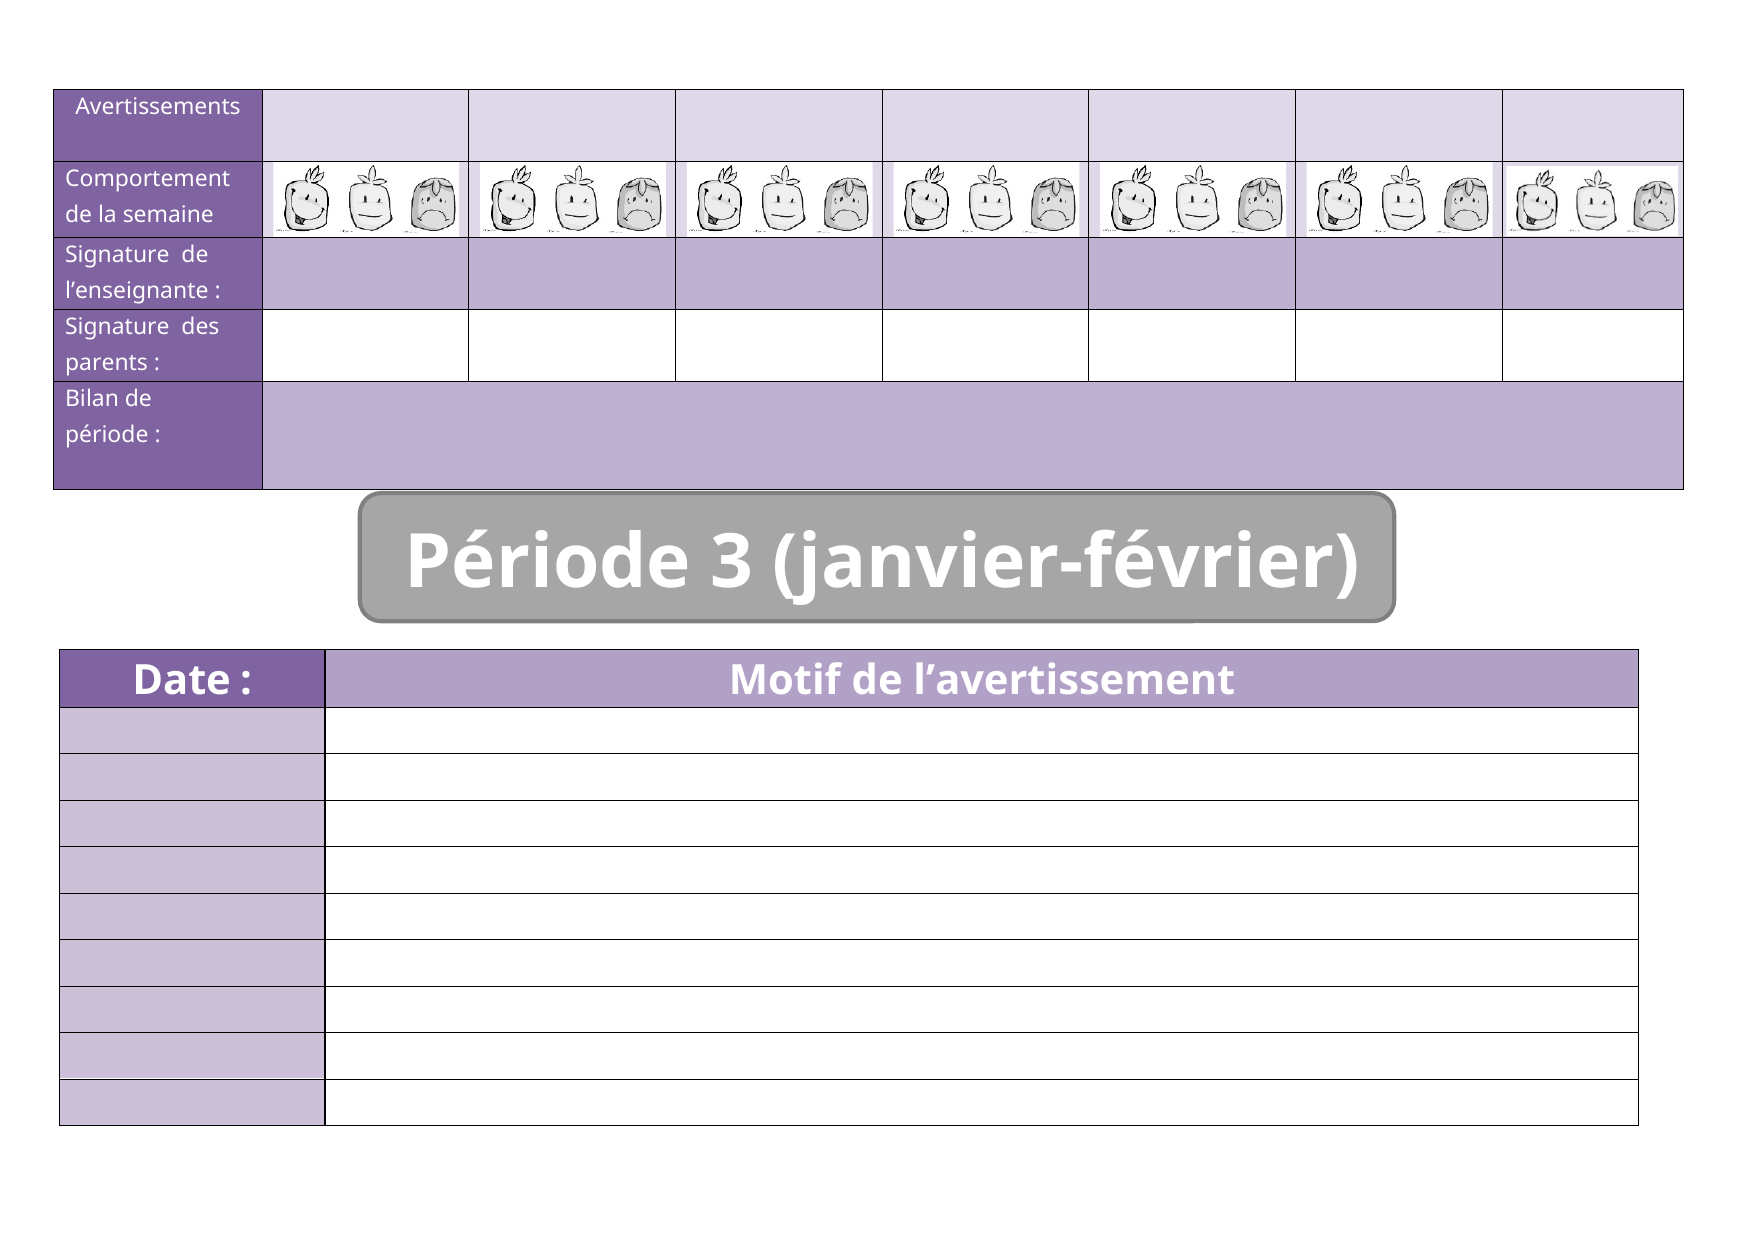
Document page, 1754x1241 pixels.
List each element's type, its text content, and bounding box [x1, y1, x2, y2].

table_cell [60, 801, 324, 846]
table_cell [469, 90, 675, 161]
table_cell [883, 90, 1088, 161]
picture [686, 162, 873, 237]
table_cell [1503, 90, 1683, 161]
picture [1100, 162, 1287, 237]
table_cell [1296, 90, 1502, 161]
table_cell [666, 162, 675, 237]
table_cell [676, 90, 882, 161]
table_cell [326, 1080, 1638, 1125]
table_cell [326, 940, 1638, 986]
table_cell [1089, 162, 1100, 237]
table_cell [1503, 162, 1683, 237]
table_cell [676, 238, 882, 309]
table_cell [263, 310, 468, 381]
table_cell [1287, 162, 1295, 237]
picture [1306, 162, 1493, 237]
table_cell [883, 162, 893, 237]
table_cell Bilan de période : [54, 382, 262, 489]
table_header Motif de l’avertissement [326, 650, 1638, 707]
table_cell [326, 987, 1638, 1032]
table_cell [469, 310, 675, 381]
picture [893, 162, 1080, 237]
table_cell Signature de l’enseignante : [54, 238, 262, 309]
table_cell [1503, 310, 1683, 381]
table_cell [326, 754, 1638, 800]
table_cell [676, 310, 882, 381]
table_cell [60, 754, 324, 800]
table_cell [60, 1033, 324, 1078]
table_header Date : [60, 650, 324, 707]
picture [273, 162, 460, 237]
table_cell [873, 162, 882, 237]
table_cell [1089, 310, 1295, 381]
table_cell [263, 238, 468, 309]
table_cell [60, 847, 324, 893]
table_cell [1296, 238, 1502, 309]
table_cell Comportement de la semaine [54, 162, 262, 237]
table_cell [676, 162, 686, 237]
table_cell [1296, 162, 1306, 237]
table_cell [326, 708, 1638, 753]
table_cell [60, 987, 324, 1032]
table_cell [326, 1033, 1638, 1078]
table_cell [326, 801, 1638, 846]
table_cell [460, 162, 468, 237]
table_cell [60, 708, 324, 753]
table_cell [1503, 238, 1683, 309]
table_cell [60, 894, 324, 939]
table_cell Avertissements [54, 90, 262, 161]
table_cell Signature des parents : [54, 310, 262, 381]
table_cell [60, 1080, 324, 1125]
picture [480, 162, 666, 237]
table_cell [263, 382, 1683, 489]
table_cell [1080, 162, 1088, 237]
table_cell [1089, 90, 1295, 161]
table_cell [1296, 310, 1502, 381]
table_cell [326, 894, 1638, 939]
table_cell [1089, 238, 1295, 309]
table_cell [469, 162, 480, 237]
table_cell [883, 310, 1088, 381]
picture [1506, 166, 1679, 236]
table_cell [883, 238, 1088, 309]
table_cell [326, 847, 1638, 893]
table_cell [263, 90, 468, 161]
table_cell [1493, 162, 1502, 237]
table_cell [263, 162, 273, 237]
table_cell [60, 940, 324, 986]
table_cell [469, 238, 675, 309]
